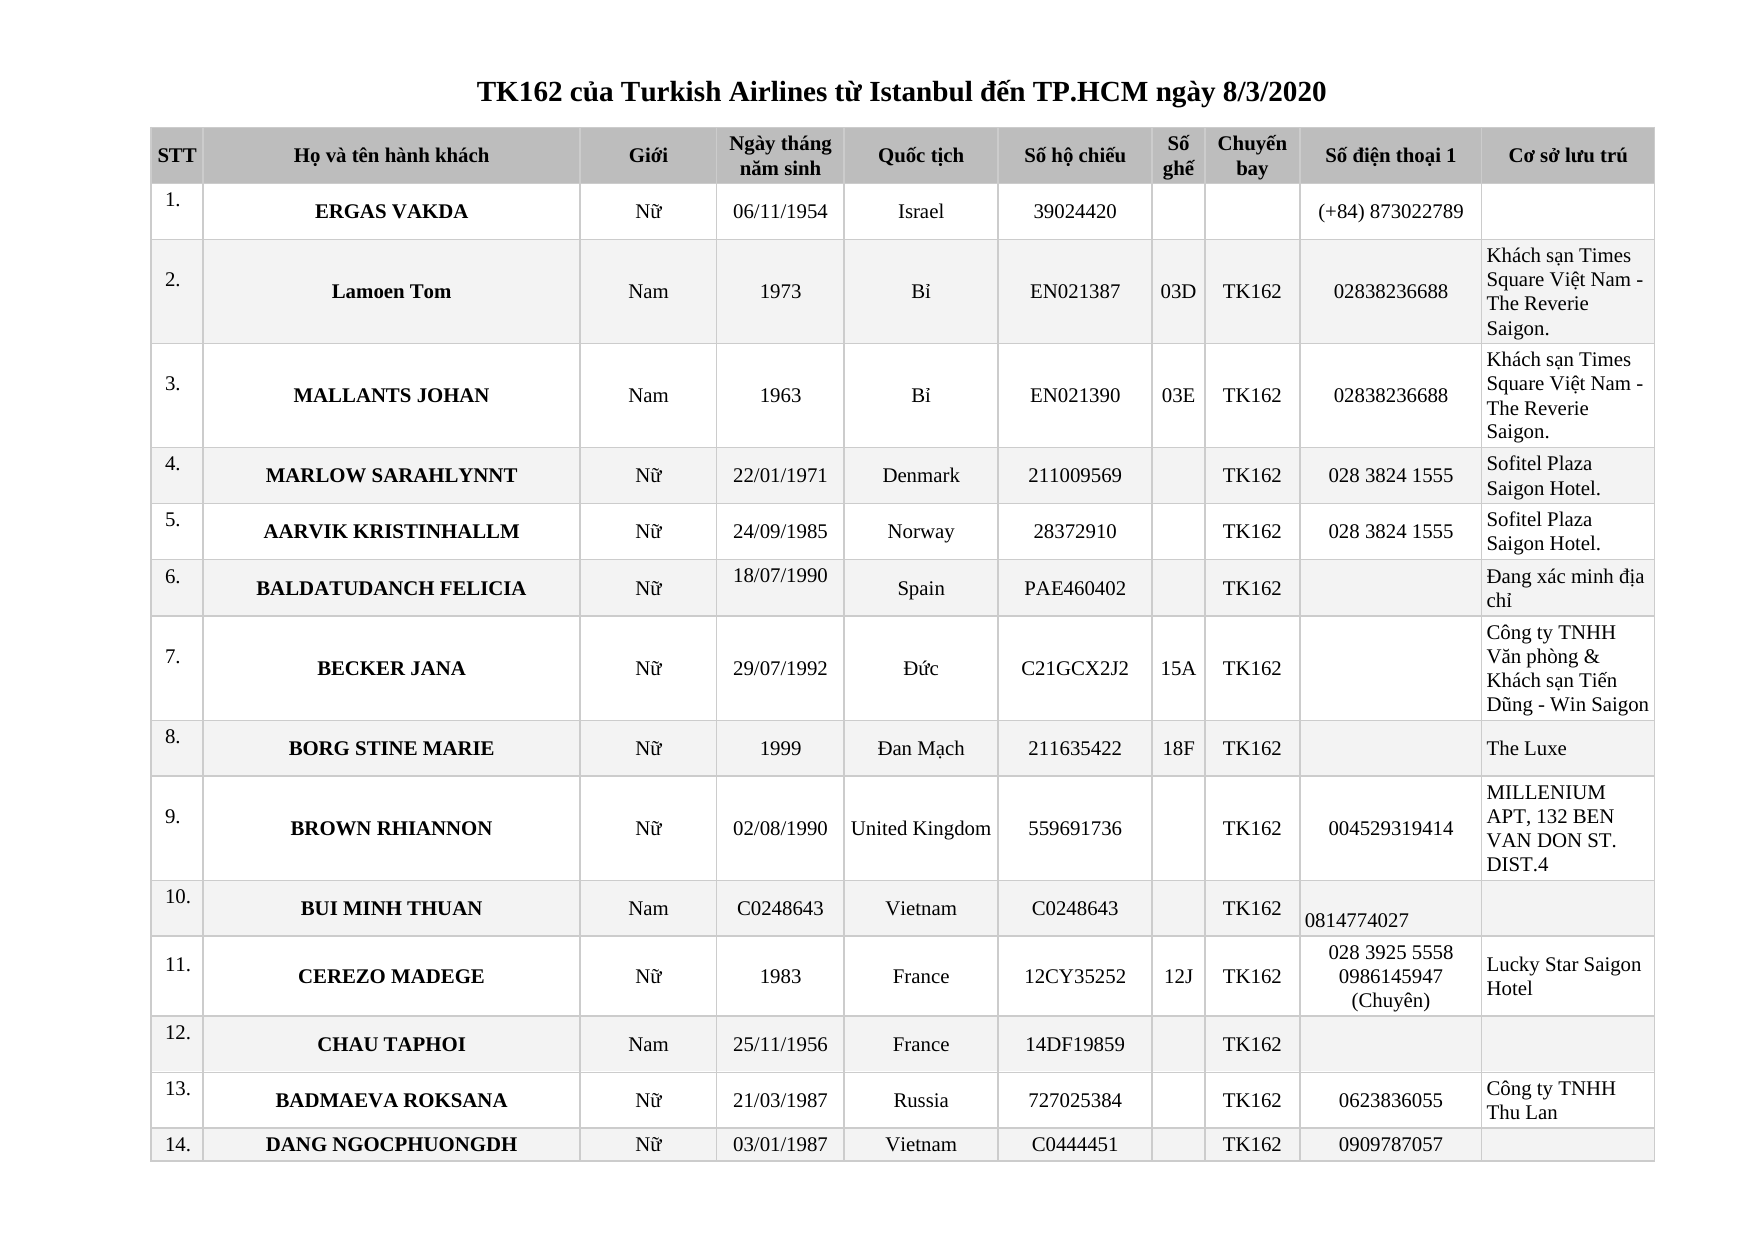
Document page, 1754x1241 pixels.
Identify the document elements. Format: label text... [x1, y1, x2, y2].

table_cell 1983 [717, 937, 843, 1015]
table_cell [1301, 1017, 1481, 1071]
table_cell [152, 240, 202, 343]
table_cell 211009569 [999, 448, 1151, 503]
table_cell C0248643 [717, 881, 843, 935]
table_header Giới [581, 128, 716, 183]
table_cell [1301, 721, 1481, 775]
table_cell TK162 [1206, 881, 1299, 935]
table_cell Nữ [581, 504, 716, 558]
table_cell Israel [845, 184, 997, 238]
table_cell 21/03/1987 [717, 1073, 843, 1127]
table_cell 24/09/1985 [717, 504, 843, 558]
table_cell 03D [1153, 240, 1204, 343]
table_cell TK162 [1206, 560, 1299, 615]
table_cell [152, 881, 202, 935]
table_header Số hộ chiếu [999, 128, 1151, 183]
table_cell 1973 [717, 240, 843, 343]
table_header Cơ sở lưu trú [1482, 128, 1654, 183]
table_cell TK162 [1206, 1017, 1299, 1071]
table_cell TK162 [1206, 1129, 1299, 1160]
table_header Họ và tên hành khách [204, 128, 579, 183]
table_cell BECKER JANA [204, 617, 579, 719]
table_cell 28372910 [999, 504, 1151, 558]
table_cell BROWN RHIANNON [204, 777, 579, 879]
table_cell [1153, 1017, 1204, 1071]
table_cell 06/11/1954 [717, 184, 843, 238]
table_cell 727025384 [999, 1073, 1151, 1127]
table_cell 02838236688 [1301, 240, 1481, 343]
table_cell Nữ [581, 184, 716, 238]
table_cell Sofitel Plaza Saigon Hotel. [1482, 448, 1654, 503]
table_cell 14DF19859 [999, 1017, 1151, 1071]
table_cell TK162 [1206, 504, 1299, 558]
table_cell 12J [1153, 937, 1204, 1015]
table_header Ngày tháng năm sinh [717, 128, 843, 183]
table_cell 18F [1153, 721, 1204, 775]
table_cell Spain [845, 560, 997, 615]
table_cell [1153, 777, 1204, 879]
table_cell Denmark [845, 448, 997, 503]
table_cell [152, 617, 202, 719]
table_cell Nữ [581, 1073, 716, 1127]
table_cell Nữ [581, 448, 716, 503]
table_cell [1153, 184, 1204, 238]
table_cell Norway [845, 504, 997, 558]
table_cell Công ty TNHH Văn phòng & Khách sạn Tiến Dũng - Win Saigon [1482, 617, 1654, 719]
table_cell [152, 560, 202, 615]
table_cell Russia [845, 1073, 997, 1127]
table_cell Nam [581, 881, 716, 935]
table_cell CEREZO MADEGE [204, 937, 579, 1015]
table_cell EN021387 [999, 240, 1151, 343]
table_cell [1153, 504, 1204, 558]
table_cell The Luxe [1482, 721, 1654, 775]
table_cell [1153, 448, 1204, 503]
table_cell TK162 [1206, 777, 1299, 879]
table_cell TK162 [1206, 617, 1299, 719]
table_cell Nam [581, 1017, 716, 1071]
table_cell (+84) 873022789 [1301, 184, 1481, 238]
table_cell CHAU TAPHOI [204, 1017, 579, 1071]
table_cell Nữ [581, 777, 716, 879]
table_cell [1153, 1129, 1204, 1160]
table_cell [152, 504, 202, 558]
table_cell 03E [1153, 344, 1204, 447]
table_cell France [845, 937, 997, 1015]
table_cell 18/07/1990 [717, 560, 843, 615]
table_cell [152, 344, 202, 447]
table_cell 02838236688 [1301, 344, 1481, 447]
table_cell TK162 [1206, 937, 1299, 1015]
table_cell Nam [581, 240, 716, 343]
table_cell C0248643 [999, 881, 1151, 935]
table_cell 028 3824 1555 [1301, 504, 1481, 558]
table_cell [1301, 560, 1481, 615]
table_cell [152, 1129, 202, 1160]
table_cell Đức [845, 617, 997, 719]
table_cell Bỉ [845, 240, 997, 343]
table_cell 1963 [717, 344, 843, 447]
table_cell Nữ [581, 617, 716, 719]
table_cell BALDATUDANCH FELICIA [204, 560, 579, 615]
table_cell Vietnam [845, 1129, 997, 1160]
table_cell [152, 777, 202, 879]
table_cell 1999 [717, 721, 843, 775]
table_cell C21GCX2J2 [999, 617, 1151, 719]
table_cell [152, 184, 202, 238]
table_cell [1482, 1017, 1654, 1071]
table_cell Công ty TNHH Thu Lan [1482, 1073, 1654, 1127]
table_cell Nữ [581, 937, 716, 1015]
table_header Quốc tịch [845, 128, 997, 183]
table_cell 29/07/1992 [717, 617, 843, 719]
table_cell C0444451 [999, 1129, 1151, 1160]
table_cell 0623836055 [1301, 1073, 1481, 1127]
table_cell [1301, 617, 1481, 719]
table_cell MARLOW SARAHLYNNT [204, 448, 579, 503]
table_cell [152, 937, 202, 1015]
table_cell TK162 [1206, 1073, 1299, 1127]
table_cell Lucky Star Saigon Hotel [1482, 937, 1654, 1015]
table_header Số ghế [1153, 128, 1204, 183]
table_cell TK162 [1206, 240, 1299, 343]
table_cell 004529319414 [1301, 777, 1481, 879]
table_cell 39024420 [999, 184, 1151, 238]
table_header Chuyến bay [1206, 128, 1299, 183]
table_cell Lamoen Tom [204, 240, 579, 343]
table_cell [152, 448, 202, 503]
table_cell 12CY35252 [999, 937, 1151, 1015]
table_cell [1153, 881, 1204, 935]
table_cell TK162 [1206, 344, 1299, 447]
table_cell [1482, 881, 1654, 935]
table_cell United Kingdom [845, 777, 997, 879]
table_cell Đang xác minh địa chỉ [1482, 560, 1654, 615]
table_header Số điện thoại 1 [1301, 128, 1481, 183]
table_cell 0814774027 [1301, 881, 1481, 935]
table_cell ERGAS VAKDA [204, 184, 579, 238]
table_cell TK162 [1206, 721, 1299, 775]
table_cell Khách sạn Times Square Việt Nam - The Reverie Saigon. [1482, 240, 1654, 343]
table_cell 028 3824 1555 [1301, 448, 1481, 503]
table_cell 559691736 [999, 777, 1151, 879]
table_cell [1153, 560, 1204, 615]
table_cell PAE460402 [999, 560, 1151, 615]
table_cell MILLENIUM APT, 132 BEN VAN DON ST. DIST.4 [1482, 777, 1654, 879]
table_cell Khách sạn Times Square Việt Nam - The Reverie Saigon. [1482, 344, 1654, 447]
table_cell MALLANTS JOHAN [204, 344, 579, 447]
table_cell [1206, 184, 1299, 238]
table_cell France [845, 1017, 997, 1071]
table_cell BORG STINE MARIE [204, 721, 579, 775]
table_cell [1482, 1129, 1654, 1160]
table_cell Nam [581, 344, 716, 447]
table_cell [1482, 184, 1654, 238]
table_cell Sofitel Plaza Saigon Hotel. [1482, 504, 1654, 558]
table_cell 028 3925 5558 0986145947 (Chuyên) [1301, 937, 1481, 1015]
table_cell Nữ [581, 560, 716, 615]
table_cell 0909787057 [1301, 1129, 1481, 1160]
table_cell BUI MINH THUAN [204, 881, 579, 935]
table_cell [1153, 1073, 1204, 1127]
table_cell 03/01/1987 [717, 1129, 843, 1160]
text TK162 của Turkish Airlines từ Istanbul đến TP.HCM ngày 8/3/2020 [150, 74, 1654, 107]
table_cell [152, 1017, 202, 1071]
table_cell [152, 721, 202, 775]
table_cell Đan Mạch [845, 721, 997, 775]
table_cell Nữ [581, 1129, 716, 1160]
table_cell [152, 1073, 202, 1127]
table_cell Nữ [581, 721, 716, 775]
table_cell 211635422 [999, 721, 1151, 775]
table_cell EN021390 [999, 344, 1151, 447]
table_cell 25/11/1956 [717, 1017, 843, 1071]
table_cell 22/01/1971 [717, 448, 843, 503]
table_cell 15A [1153, 617, 1204, 719]
table_header STT [152, 128, 202, 183]
table_cell Bỉ [845, 344, 997, 447]
table_cell Vietnam [845, 881, 997, 935]
table_cell TK162 [1206, 448, 1299, 503]
table_cell 02/08/1990 [717, 777, 843, 879]
table_cell AARVIK KRISTINHALLM [204, 504, 579, 558]
table_cell DANG NGOCPHUONGDH [204, 1129, 579, 1160]
table_cell BADMAEVA ROKSANA [204, 1073, 579, 1127]
